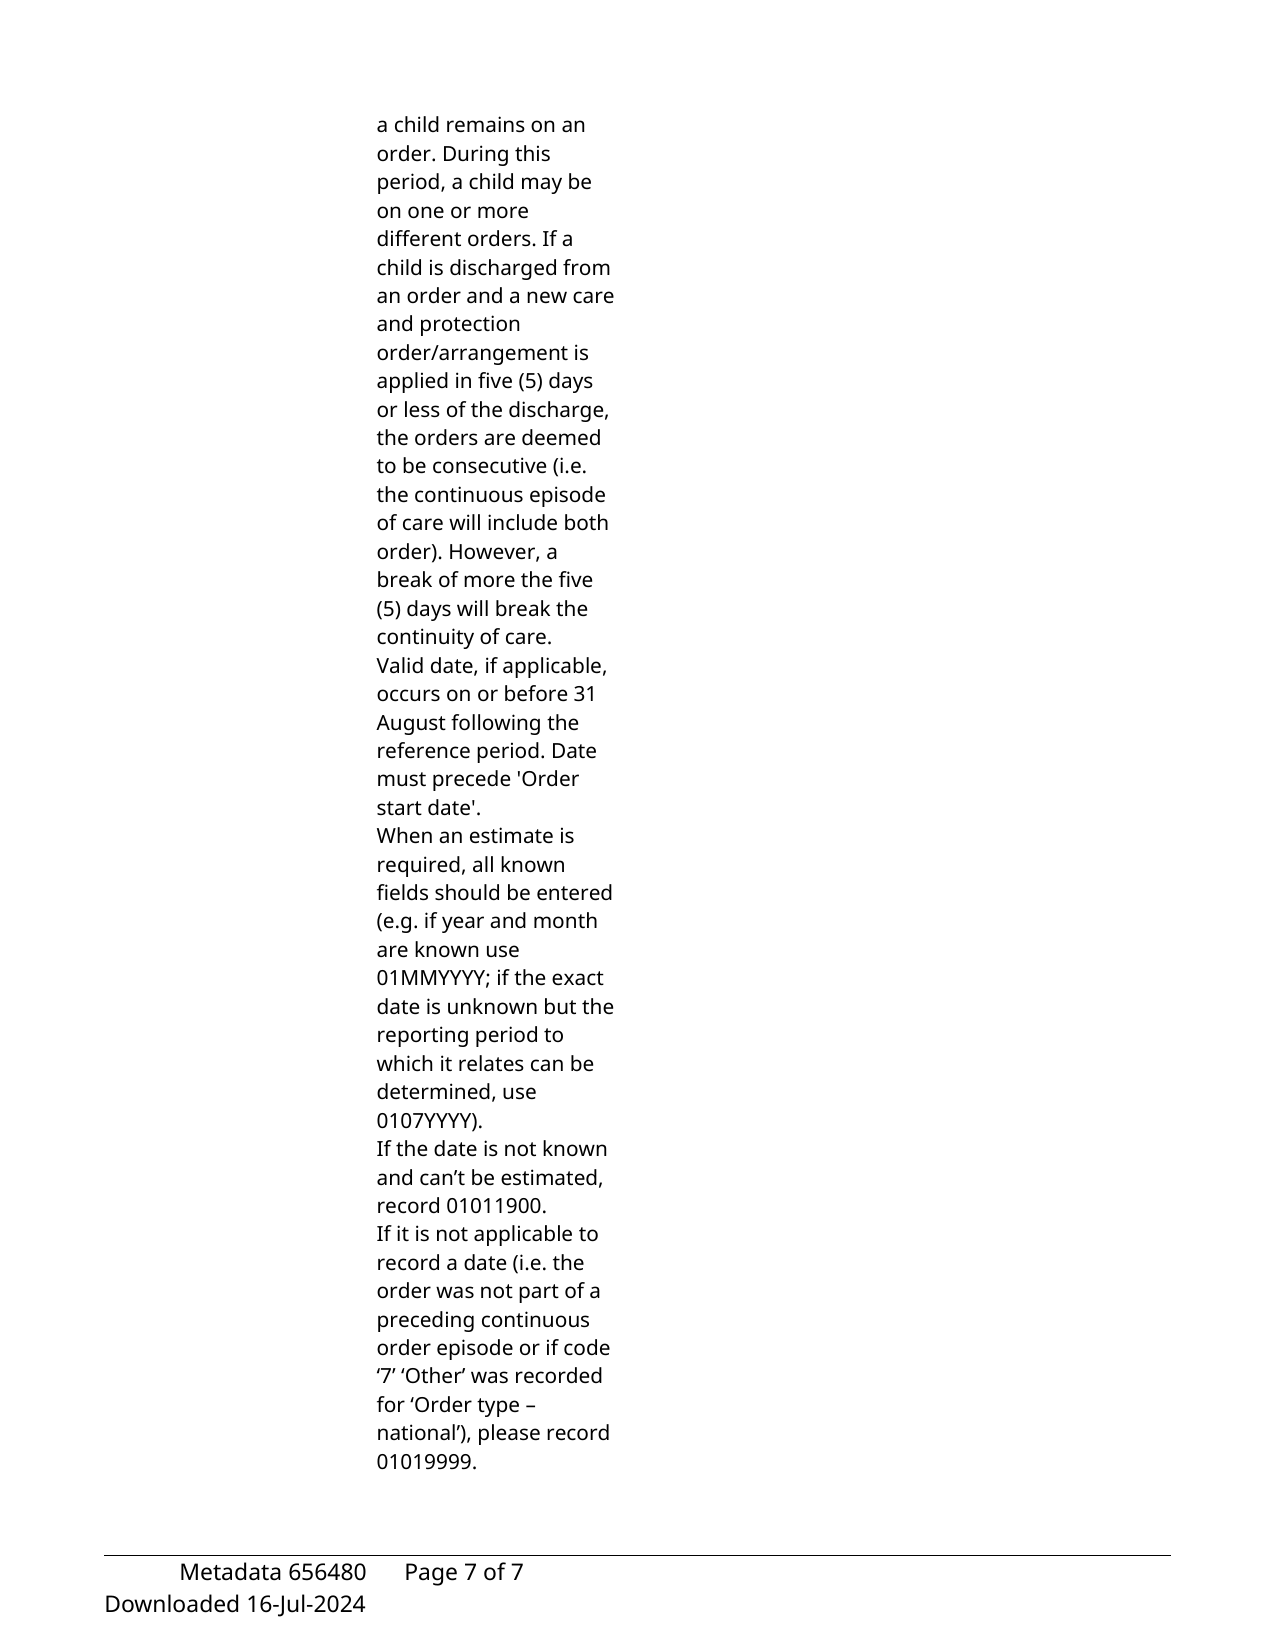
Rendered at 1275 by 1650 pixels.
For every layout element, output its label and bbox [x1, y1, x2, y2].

table_cell [93, 110, 1159, 1476]
